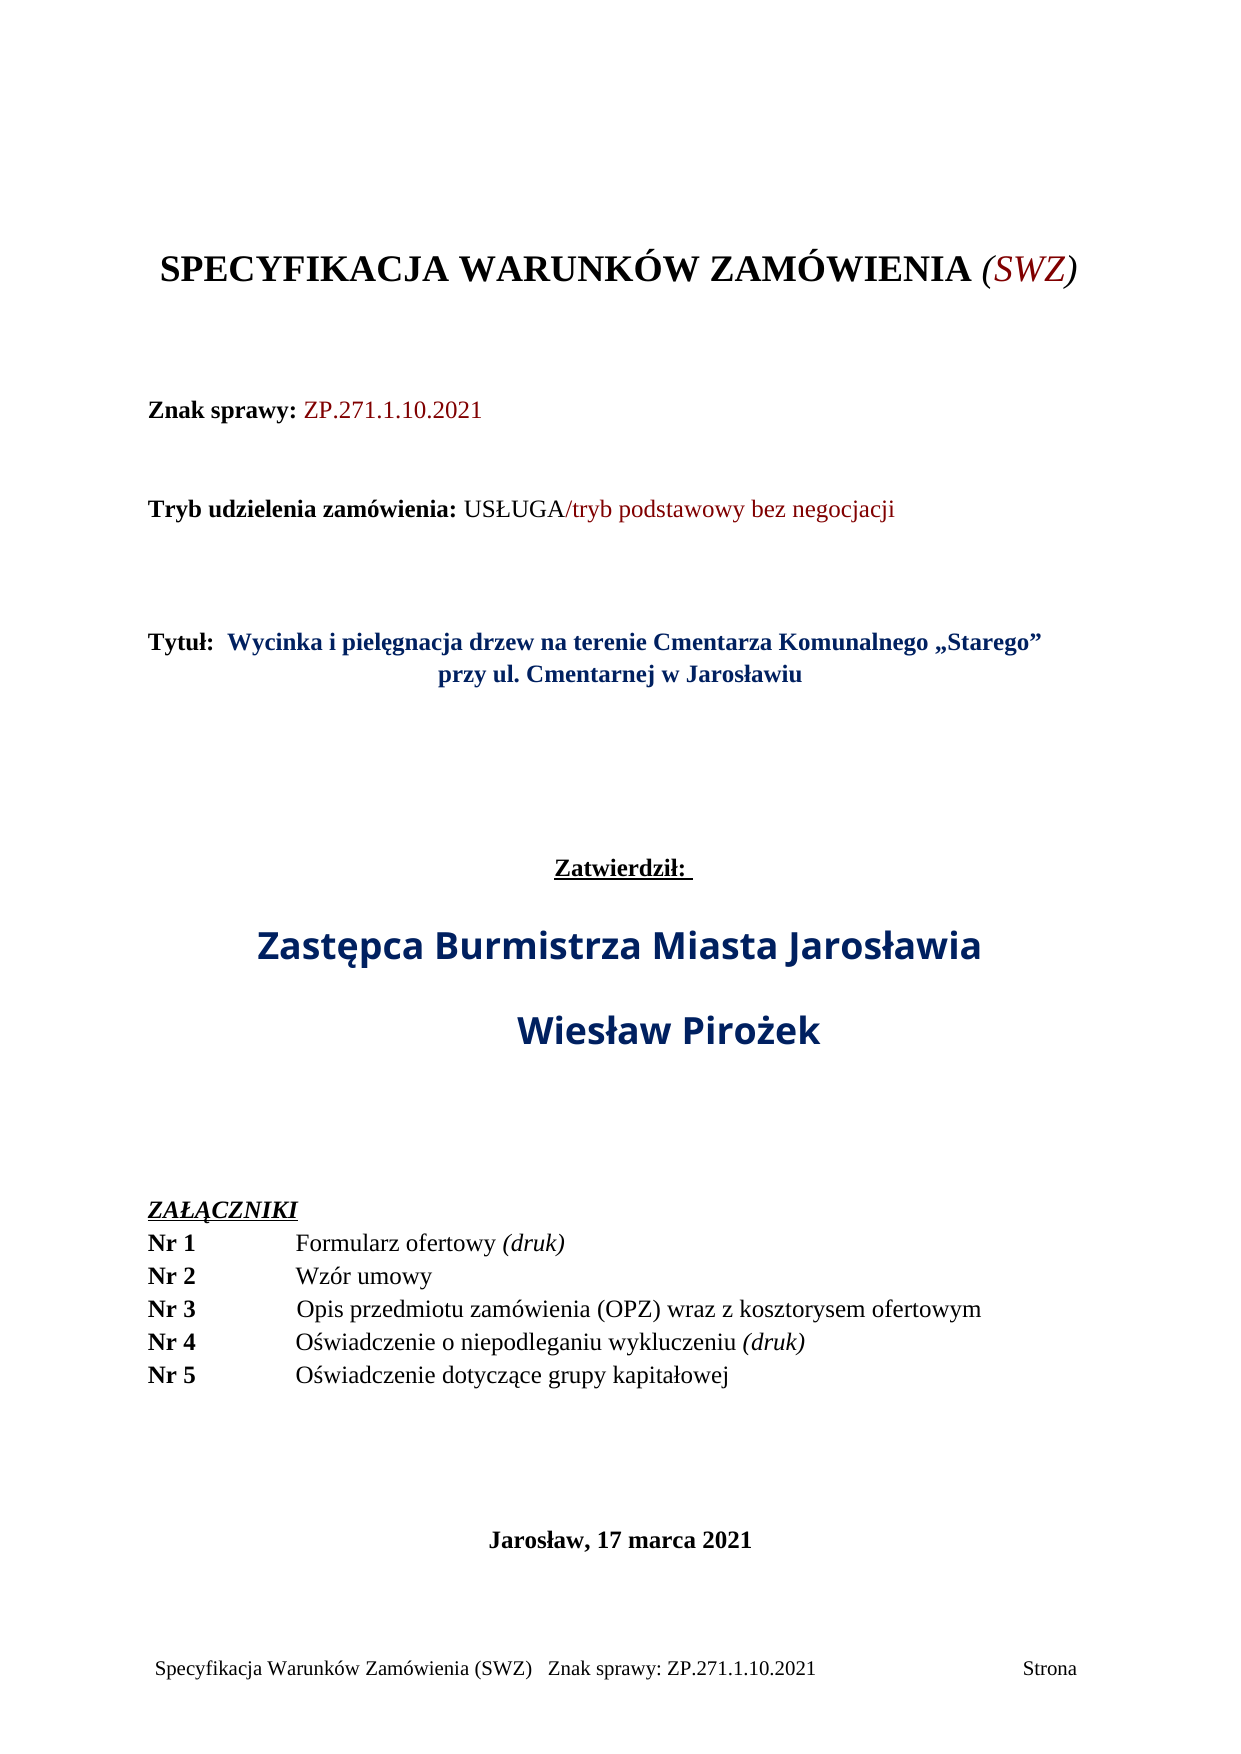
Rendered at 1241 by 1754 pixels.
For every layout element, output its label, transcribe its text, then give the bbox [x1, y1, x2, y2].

text Znak sprawy: ZP.271.1.10.2021 [148, 395, 1092, 424]
text Zatwierdził: [148, 853, 1092, 882]
text Nr 2 Wzór umowy [148, 1261, 1092, 1290]
text przy ul. Cmentarnej w Jarosławiu [148, 659, 1092, 688]
text Tytuł: Wycinka i pielęgnacja drzew na terenie Cmentarza Komunalnego „Starego” [148, 627, 1092, 655]
text Zastępca Burmistrza Miasta Jarosławia [148, 919, 1092, 971]
text Tryb udzielenia zamówienia: USŁUGA/tryb podstawowy bez negocjacji [148, 494, 1092, 523]
text SPECYFIKACJA WARUNKÓW ZAMÓWIENIA (SWZ) [148, 247, 1092, 290]
text Jarosław, 17 marca 2021 [148, 1525, 1092, 1554]
text ZAŁĄCZNIKI [148, 1195, 1092, 1224]
text Nr 5 Oświadczenie dotyczące grupy kapitałowej [148, 1360, 1092, 1389]
text Nr 3 Opis przedmiotu zamówienia (OPZ) wraz z kosztorysem ofertowym [148, 1294, 1092, 1323]
text Nr 1 Formularz ofertowy (druk) [148, 1228, 1092, 1257]
text Nr 4 Oświadczenie o niepodleganiu wykluczeniu (druk) [148, 1327, 1092, 1356]
text Wiesław Pirożek [148, 1004, 1092, 1055]
